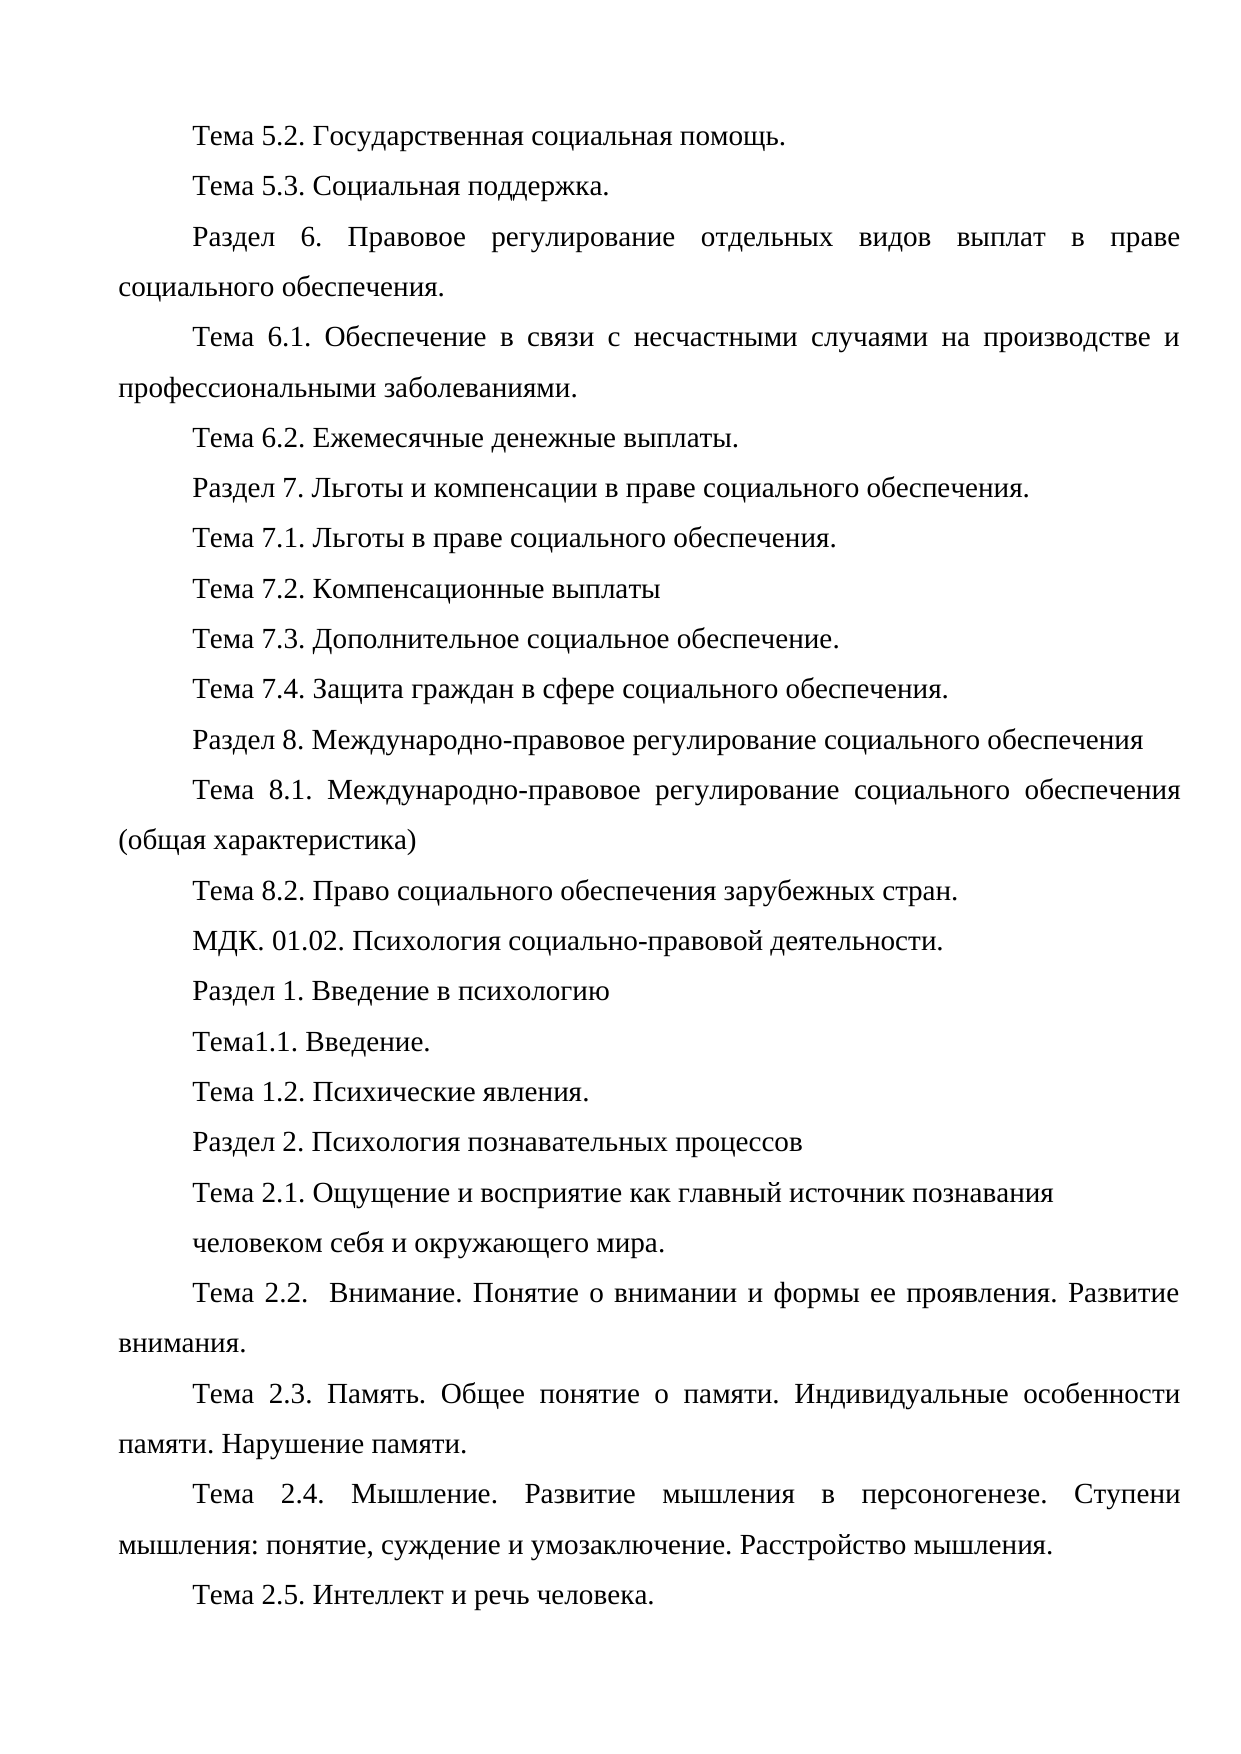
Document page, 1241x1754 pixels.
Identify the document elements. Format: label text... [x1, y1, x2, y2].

text Тема 7.4. Защита граждан в сфере социального обеспечения. [118, 672, 1181, 705]
text Тема 5.2. Государственная социальная помощь. [118, 118, 1181, 152]
text Тема 2.4. Мышление. Развитие мышления в персоногенезе. Ступени мышления: понятие, суждение и умозаключение. Расстройство мышления. [118, 1477, 1181, 1560]
text Тема 2.5. Интеллект и речь человека. [118, 1577, 1181, 1611]
text Тема 8.1. Международно-правовое регулирование социального обеспечения (общая характеристика) [118, 772, 1181, 856]
text Тема 2.3. Память. Общее понятие о памяти. Индивидуальные особенности памяти. Нарушение памяти. [118, 1376, 1181, 1460]
text МДК. 01.02. Психология социально-правовой деятельности. [118, 923, 1181, 957]
text Раздел 7. Льготы и компенсации в праве социального обеспечения. [118, 470, 1181, 504]
text Тема 7.1. Льготы в праве социального обеспечения. [118, 521, 1181, 554]
text Тема 6.2. Ежемесячные денежные выплаты. [118, 420, 1181, 453]
text Тема 2.2. Внимание. Понятие о внимании и формы ее проявления. Развитие внимания. [118, 1275, 1181, 1359]
text Тема1.1. Введение. [118, 1024, 1181, 1057]
text Тема 2.1. Ощущение и восприятие как главный источник познавания [118, 1175, 1181, 1208]
text Раздел 1. Введение в психологию [118, 973, 1181, 1007]
text Тема 5.3. Социальная поддержка. [118, 168, 1181, 202]
text Раздел 2. Психология познавательных процессов [118, 1124, 1181, 1158]
text Раздел 8. Международно-правовое регулирование социального обеспечения [118, 722, 1181, 755]
text Тема 7.3. Дополнительное социальное обеспечение. [118, 621, 1181, 655]
text Раздел 6. Правовое регулирование отдельных видов выплат в праве социального обеспечения. [118, 219, 1181, 303]
text Тема 1.2. Психические явления. [118, 1074, 1181, 1108]
text Тема 7.2. Компенсационные выплаты [118, 571, 1181, 604]
text Тема 6.1. Обеспечение в связи с несчастными случаями на производстве и профессиональными заболеваниями. [118, 319, 1181, 403]
text Тема 8.2. Право социального обеспечения зарубежных стран. [118, 873, 1181, 906]
text человеком себя и окружающего мира. [118, 1225, 1181, 1258]
